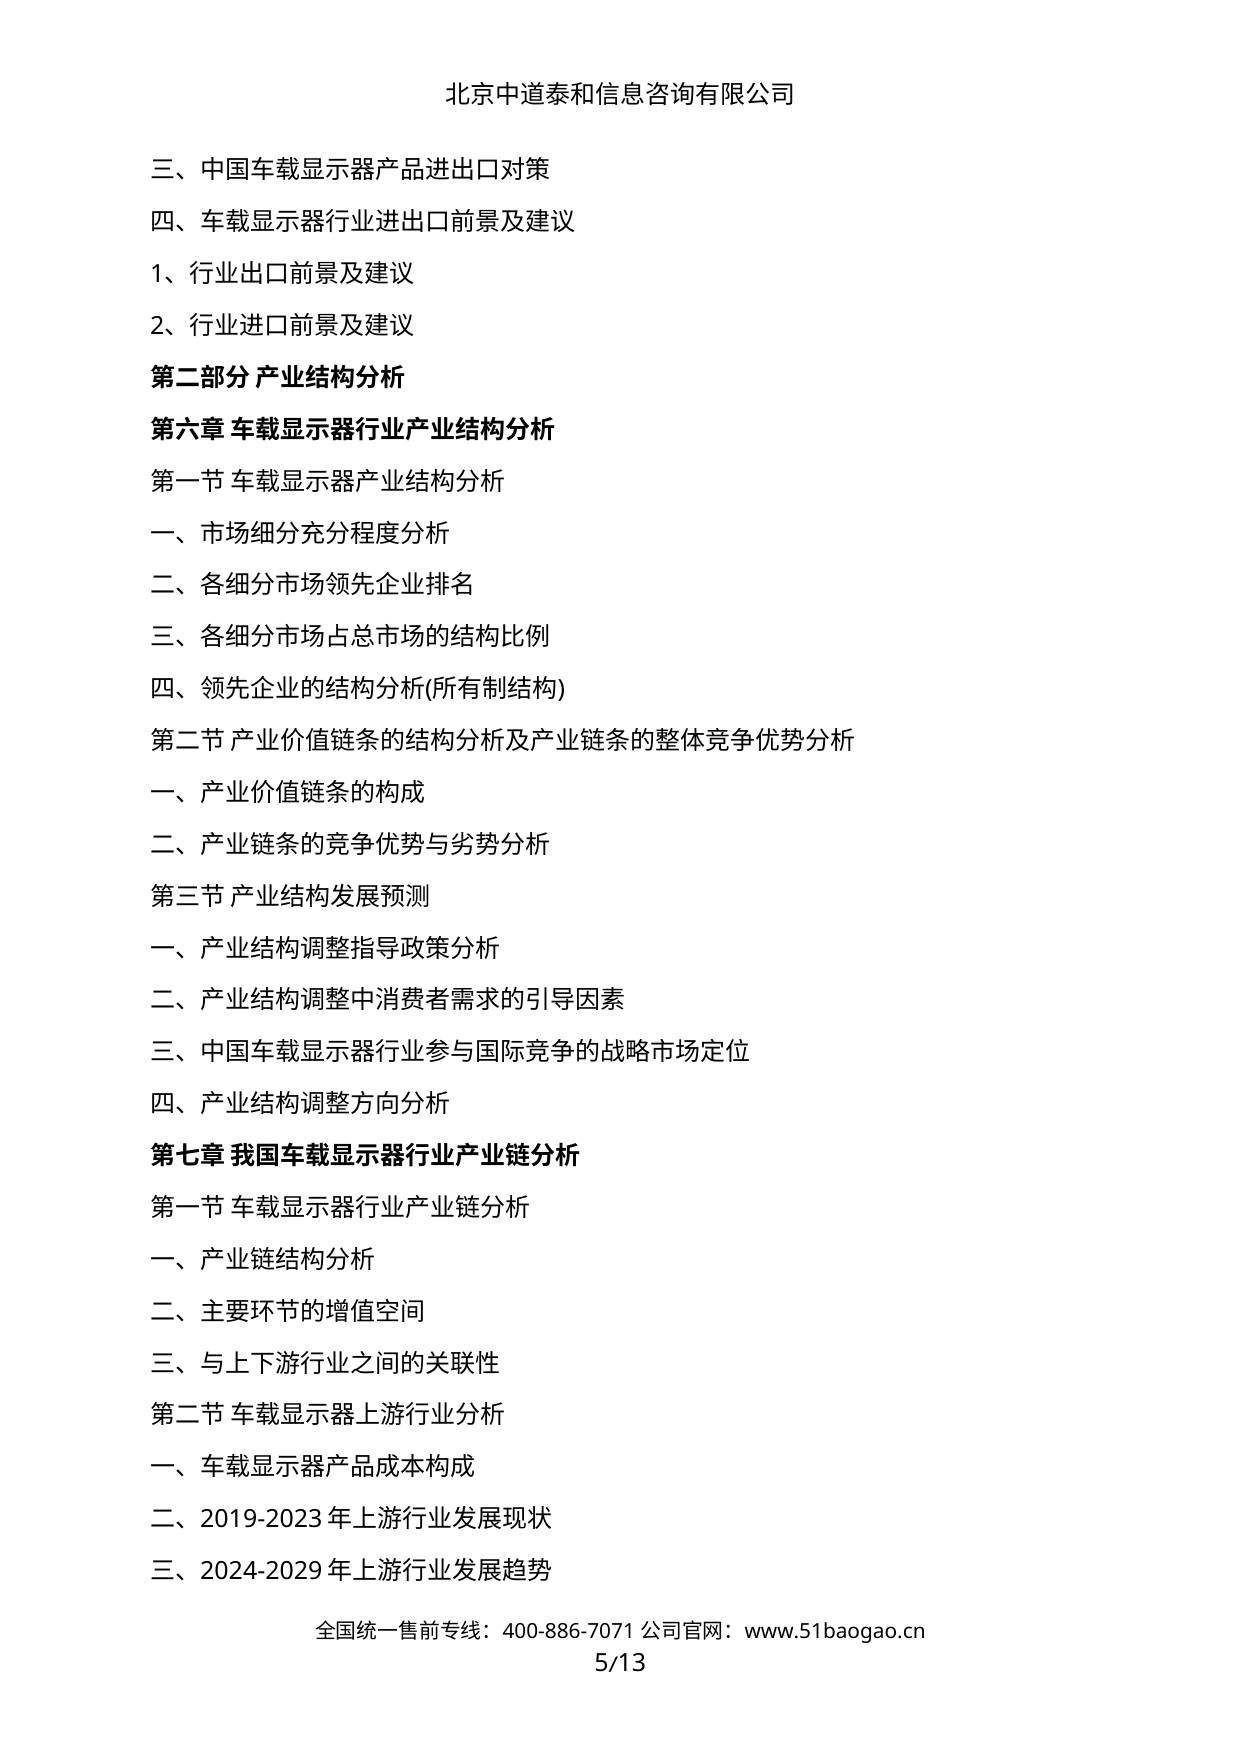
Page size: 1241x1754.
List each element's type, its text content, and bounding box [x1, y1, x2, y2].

text 四、领先企业的结构分析(所有制结构) [150, 669, 1090, 705]
text 第一节 车载显示器产业结构分析 [150, 461, 1090, 497]
text 第七章 我国车载显示器行业产业链分析 [150, 1136, 1090, 1172]
text 二、产业链条的竞争优势与劣势分析 [150, 824, 1090, 861]
text 一、产业结构调整指导政策分析 [150, 928, 1090, 964]
text 三、与上下游行业之间的关联性 [150, 1343, 1090, 1379]
text 第一节 车载显示器行业产业链分析 [150, 1187, 1090, 1224]
text 二、各细分市场领先企业排名 [150, 565, 1090, 601]
text 一、产业价值链条的构成 [150, 772, 1090, 809]
text 三、中国车载显示器行业参与国际竞争的战略市场定位 [150, 1032, 1090, 1068]
text 四、车载显示器行业进出口前景及建议 [150, 202, 1090, 238]
text 2、行业进口前景及建议 [150, 306, 1090, 342]
text 三、2024-2029年上游行业发展趋势 [150, 1551, 1090, 1587]
text 一、车载显示器产品成本构成 [150, 1447, 1090, 1483]
text 第三节 产业结构发展预测 [150, 876, 1090, 912]
text 第二节 车载显示器上游行业分析 [150, 1395, 1090, 1431]
text 二、2019-2023年上游行业发展现状 [150, 1499, 1090, 1535]
text 二、产业结构调整中消费者需求的引导因素 [150, 980, 1090, 1016]
text 一、产业链结构分析 [150, 1239, 1090, 1276]
text 一、市场细分充分程度分析 [150, 513, 1090, 549]
text 三、各细分市场占总市场的结构比例 [150, 617, 1090, 653]
text 1、行业出口前景及建议 [150, 254, 1090, 290]
text 三、中国车载显示器产品进出口对策 [150, 150, 1090, 186]
text 第二部分 产业结构分析 [150, 357, 1090, 394]
text 第六章 车载显示器行业产业结构分析 [150, 409, 1090, 446]
text 四、产业结构调整方向分析 [150, 1084, 1090, 1120]
text 二、主要环节的增值空间 [150, 1291, 1090, 1327]
text 第二节 产业价值链条的结构分析及产业链条的整体竞争优势分析 [150, 721, 1090, 757]
